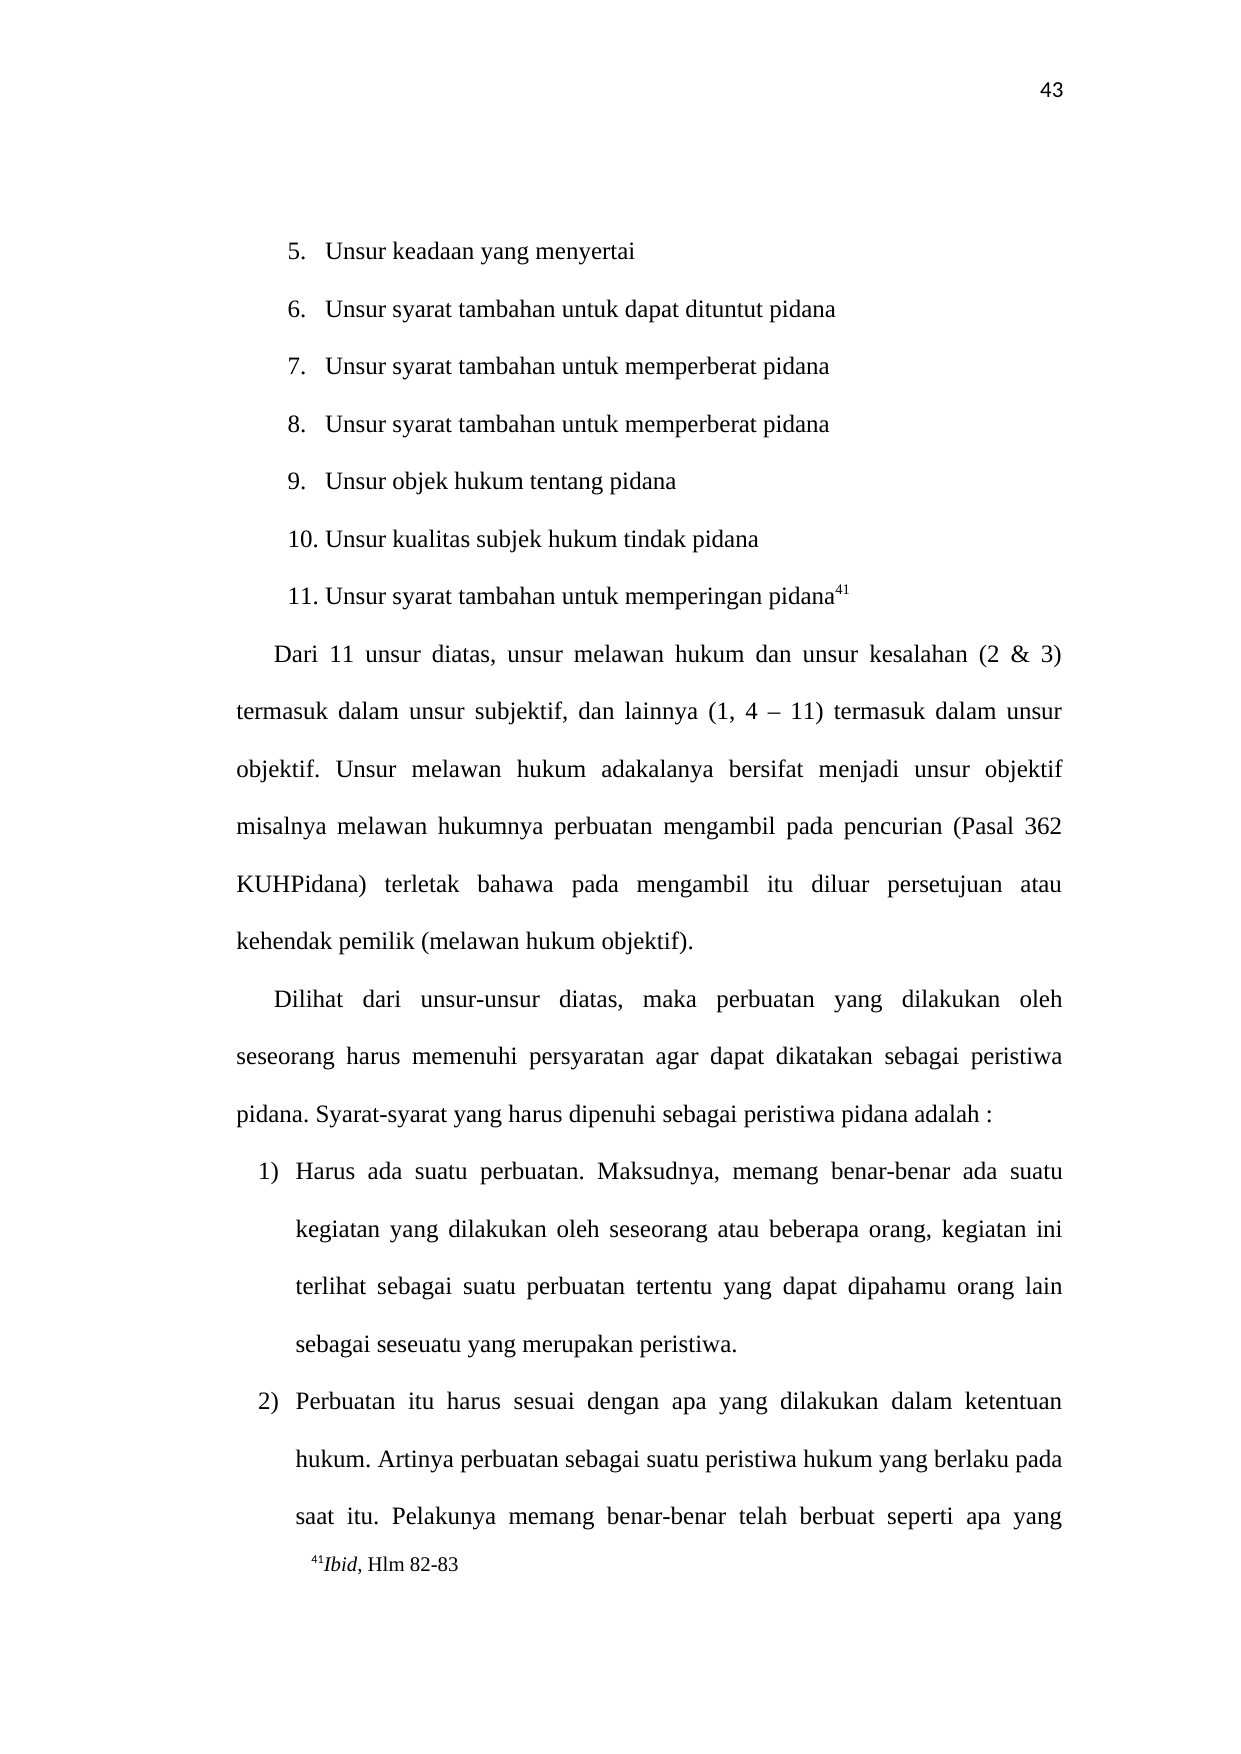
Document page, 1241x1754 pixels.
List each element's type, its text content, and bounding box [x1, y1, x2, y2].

list Unsur keadaan yang menyertai [287, 236, 1063, 265]
list Unsur syarat tambahan untuk dapat dituntut pidana [287, 294, 1063, 322]
list Unsur syarat tambahan untuk memperingan pidana [287, 581, 1063, 610]
list Harus ada suatu perbuatan. Maksudnya, memang benar-benar ada suatu kegiatan yang dilakukan oleh seseorang atau beberapa orang, kegiatan ini terlihat sebagai suatu perbuatan tertentu yang dapat dipahamu orang lain sebagai seseuatu yang merupakan peristiwa. [258, 1156, 1063, 1357]
list Unsur kualitas subjek hukum tindak pidana [287, 524, 1063, 552]
list Unsur syarat tambahan untuk memperberat pidana [287, 351, 1063, 380]
list Unsur syarat tambahan untuk memperberat pidana [287, 409, 1063, 437]
list Unsur objek hukum tentang pidana [287, 466, 1063, 495]
text Dari 11 unsur diatas, unsur melawan hukum dan unsur kesalahan (2 & 3) termasuk dalam unsur subjektif, dan lainnya (1, 4 – 11) termasuk dalam unsur objektif. Unsur melawan hukum adakalanya bersifat menjadi unsur objektif misalnya melawan hukumnya perbuatan mengambil pada pencurian (Pasal 362 KUHPidana) terletak bahawa pada mengambil itu diluar persetujuan atau kehendak pemilik (melawan hukum objektif). [236, 639, 1063, 955]
text Dilihat dari unsur-unsur diatas, maka perbuatan yang dilakukan oleh seseorang harus memenuhi persyaratan agar dapat dikatakan sebagai peristiwa pidana. Syarat-syarat yang harus dipenuhi sebagai peristiwa pidana adalah : [236, 984, 1063, 1127]
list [258, 1386, 1063, 1530]
